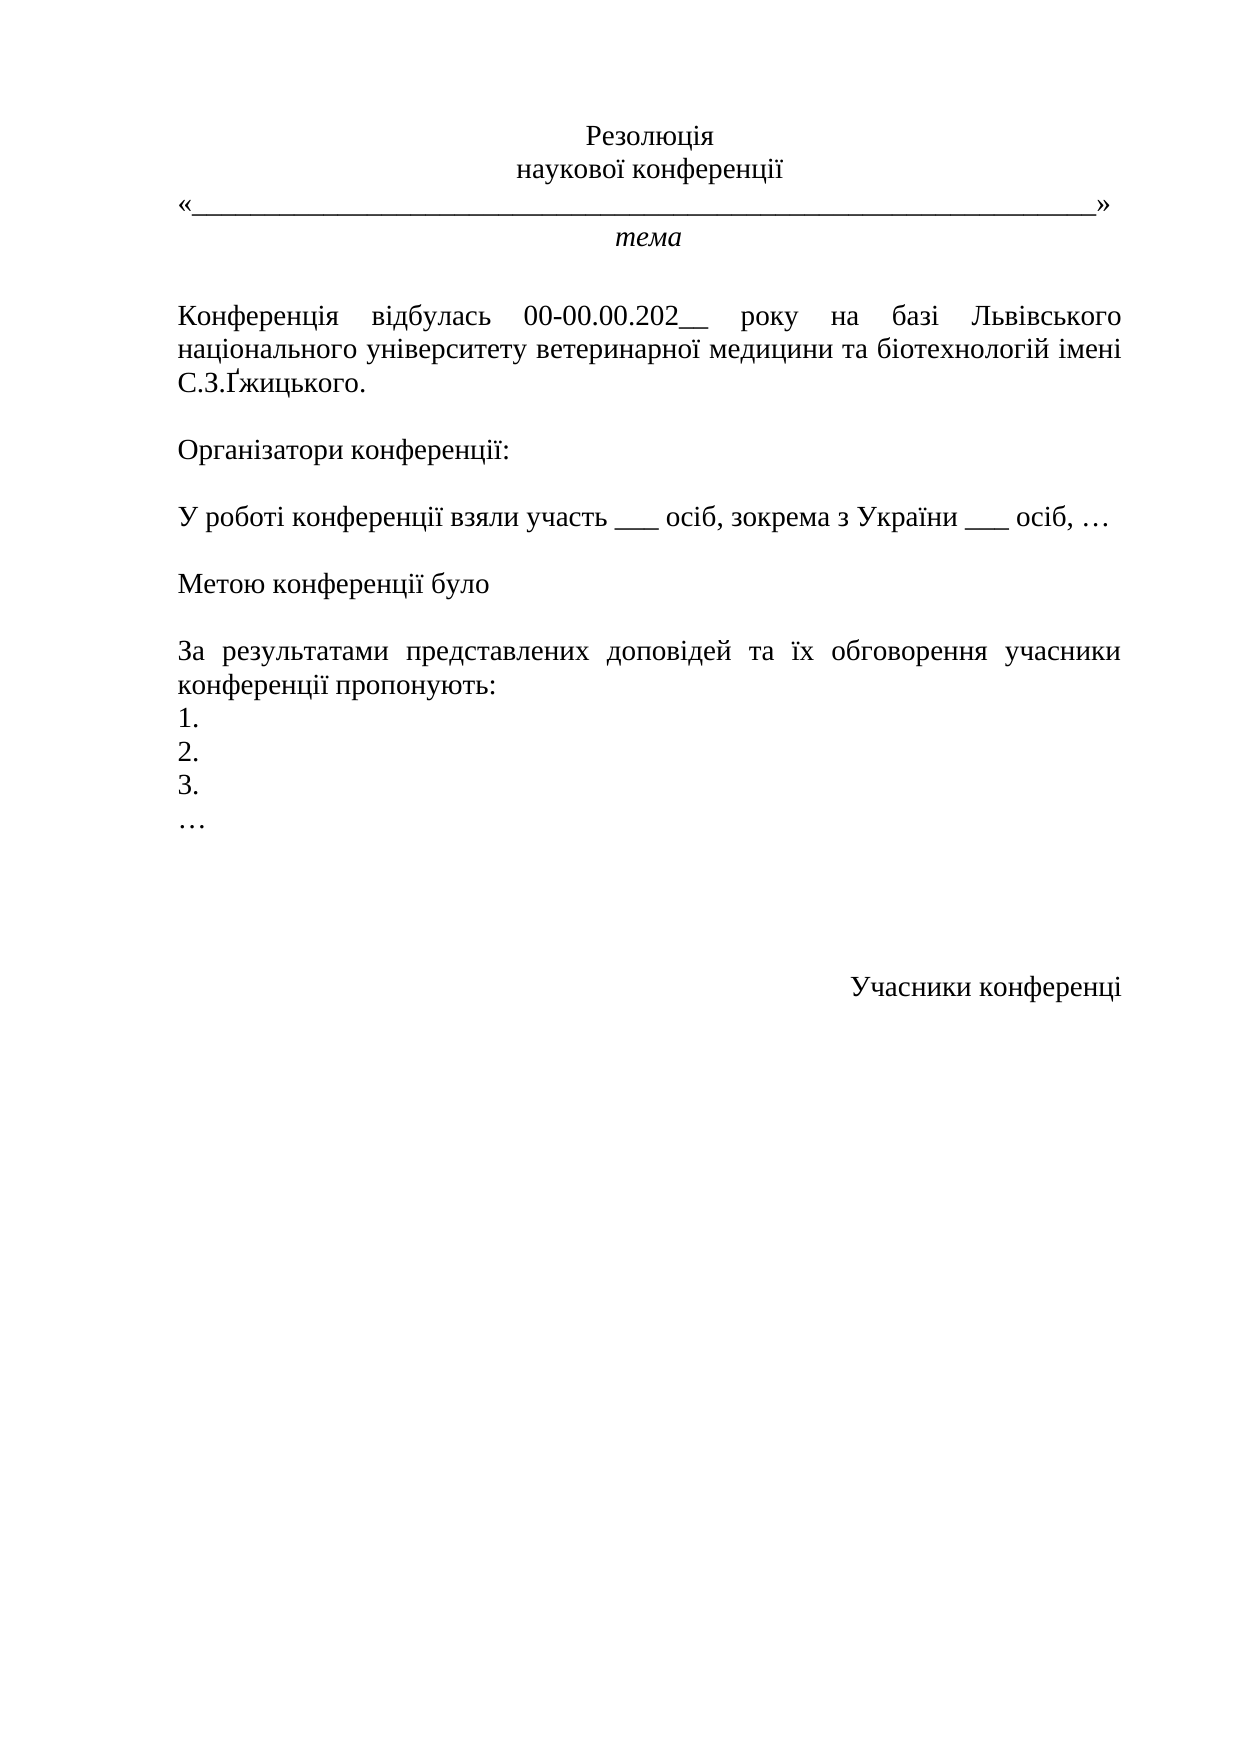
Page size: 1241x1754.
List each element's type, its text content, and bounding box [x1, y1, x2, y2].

text … [177, 801, 1122, 834]
text Метою конференції було [177, 566, 1122, 600]
text Резолюція [177, 118, 1122, 152]
text Організатори конференції: [177, 432, 1122, 466]
text наукової конференції [177, 152, 1122, 185]
text тема [177, 219, 1122, 252]
text 3. [177, 767, 1122, 801]
text За результатами представлених доповідей та їх обговорення учасники конференції пропонують: [177, 633, 1122, 700]
text У роботі конференції взяли участь ___ осіб, зокрема з України ___ осіб, … [177, 499, 1122, 533]
text Конференція відбулась 00-00.00.202__ року на базі Львівського національного університету ветеринарної медицини та біотехнологій імені С.З.Ґжицького. [177, 298, 1122, 398]
text «______________________________________________________________» [177, 185, 1122, 219]
text 1. [177, 700, 1122, 734]
text Учасники конференці [177, 969, 1122, 1002]
text 2. [177, 734, 1122, 767]
